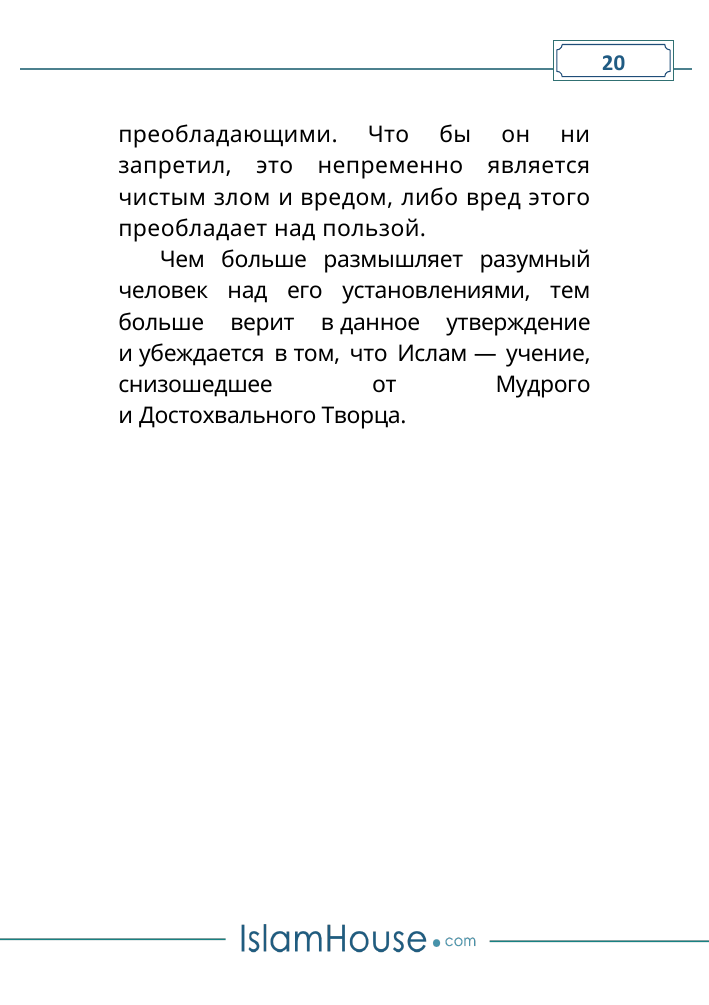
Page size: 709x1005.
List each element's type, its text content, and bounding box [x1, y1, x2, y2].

picture [233, 919, 709, 959]
picture [0, 918, 226, 956]
text Чем больше размышляет разумный человек над его установлениями, тем больше верит в данное утверждение и убеждается в том, что Ислам — учение, снизошедшее от Мудрого и Достохвального Творца. [118, 243, 591, 431]
